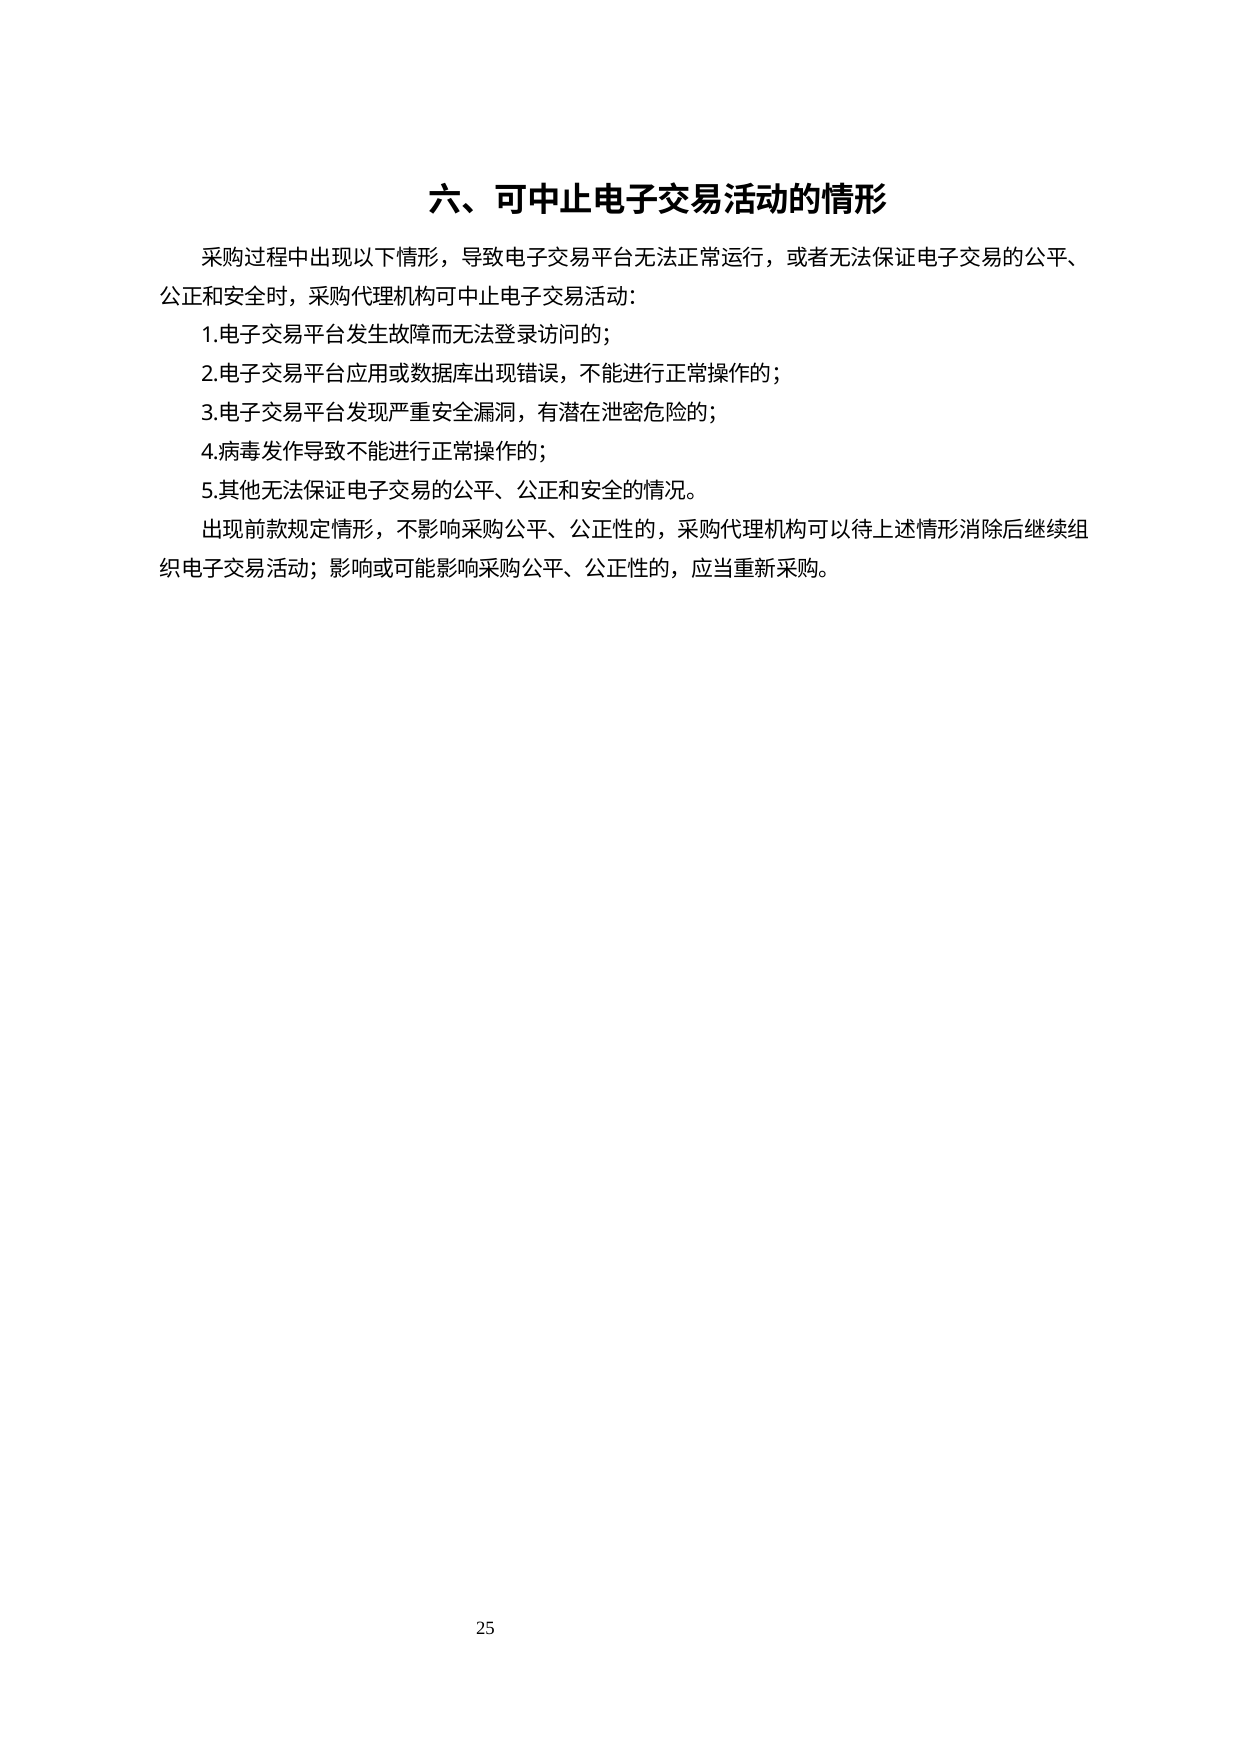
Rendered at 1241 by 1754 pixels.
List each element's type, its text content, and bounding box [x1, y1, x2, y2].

text 采购过程中出现以下情形，导致电子交易平台无法正常运行，或者无法保证电子交易的公平、公正和安全时，采购代理机构可中止电子交易活动： [159, 239, 1092, 311]
text 出现前款规定情形，不影响采购公平、公正性的，采购代理机构可以待上述情形消除后继续组织电子交易活动；影响或可能影响采购公平、公正性的，应当重新采购。 [159, 511, 1092, 583]
text 六、可中止电子交易活动的情形 [159, 165, 1092, 230]
text 1.电子交易平台发生故障而无法登录访问的； [159, 317, 1092, 350]
text 2.电子交易平台应用或数据库出现错误，不能进行正常操作的； [159, 356, 1092, 388]
text 3.电子交易平台发现严重安全漏洞，有潜在泄密危险的； [159, 395, 1092, 427]
text 5.其他无法保证电子交易的公平、公正和安全的情况。 [159, 473, 1092, 505]
text 4.病毒发作导致不能进行正常操作的； [159, 434, 1092, 466]
